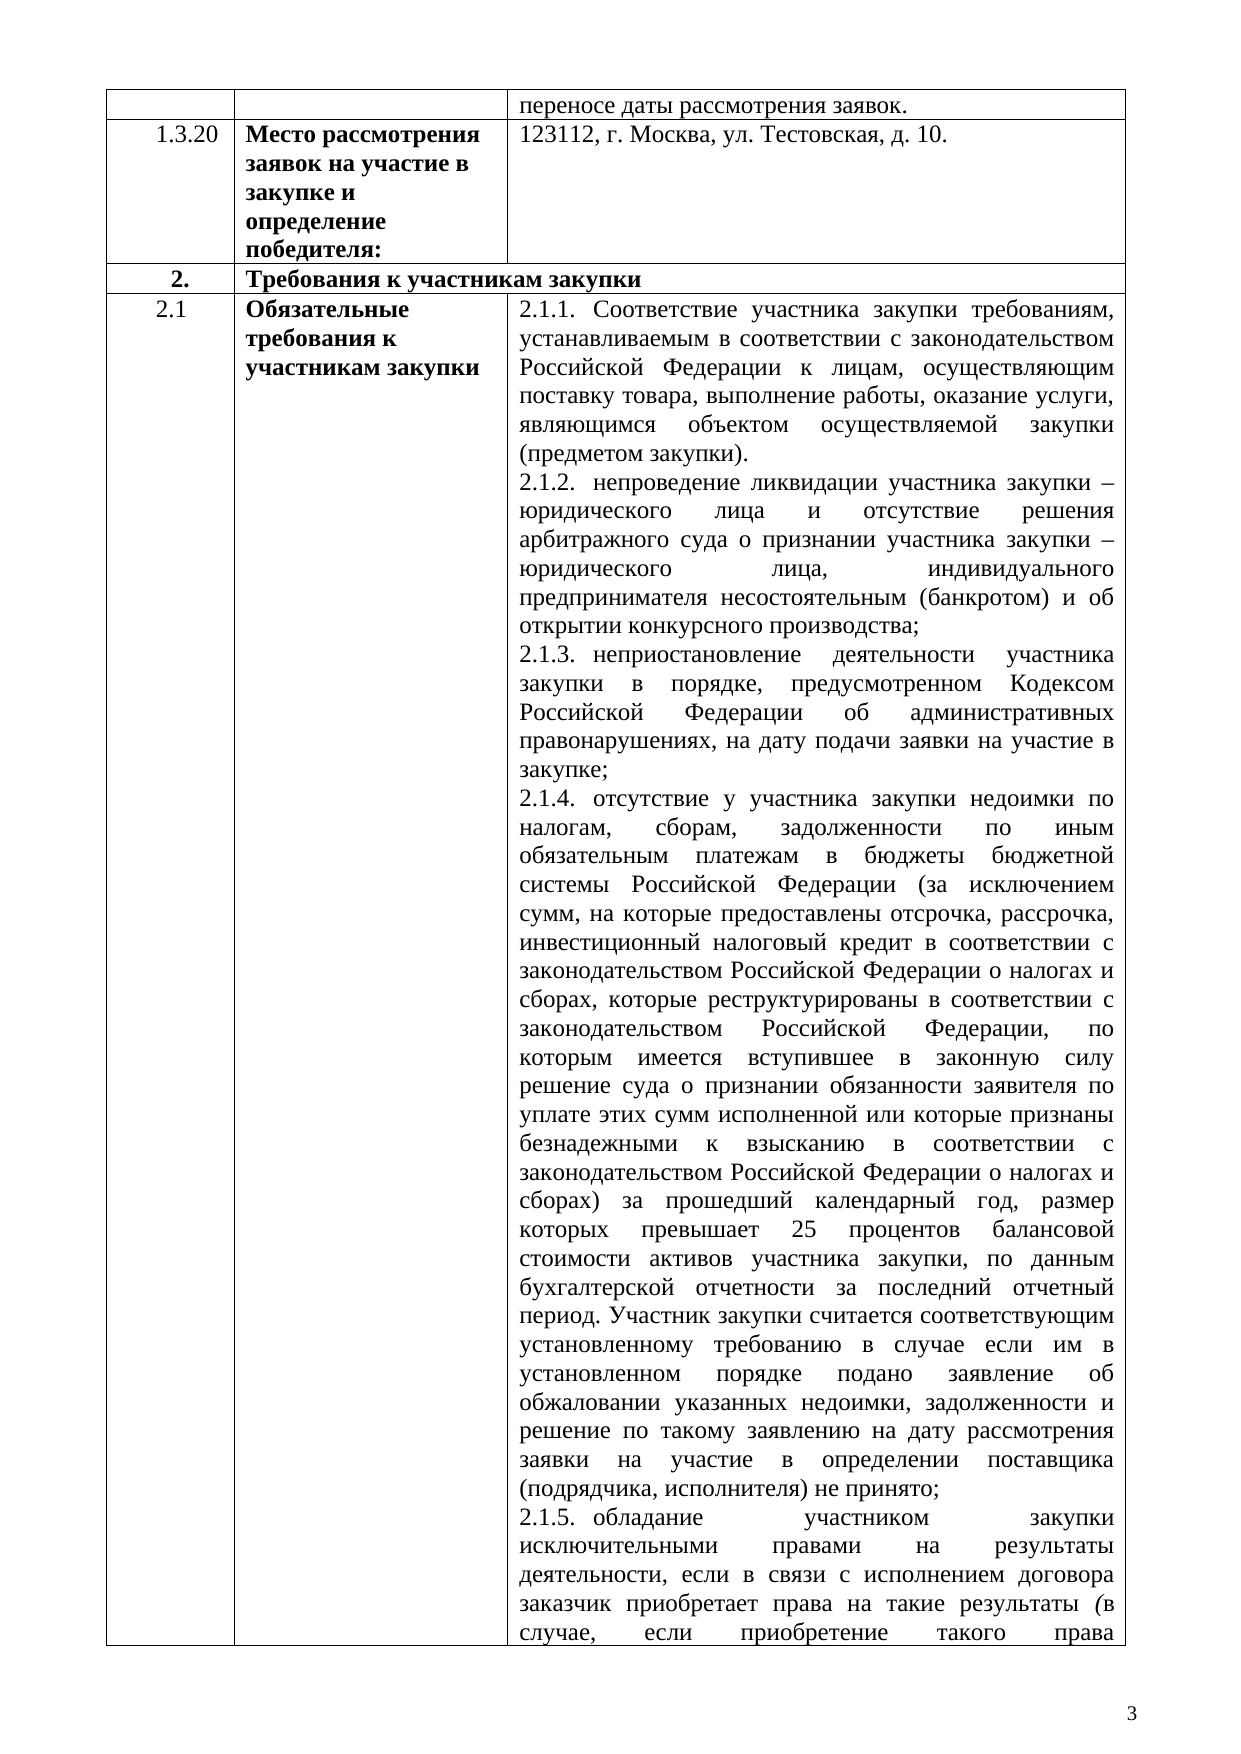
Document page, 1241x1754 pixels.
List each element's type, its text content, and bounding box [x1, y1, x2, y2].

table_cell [235, 294, 507, 1645]
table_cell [508, 90, 1125, 118]
table_cell [107, 90, 234, 118]
table_cell [107, 264, 234, 293]
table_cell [508, 294, 1125, 1645]
table_cell [107, 294, 234, 1645]
table_cell Место рассмотрения заявок на участие в закупке и определение победителя: [235, 120, 507, 263]
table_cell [235, 90, 507, 118]
table_cell [107, 120, 234, 263]
table_cell 123112, г. Москва, ул. Тестовская, д. 10. [508, 120, 1125, 263]
table_cell Требования к участникам закупки [235, 264, 1125, 293]
